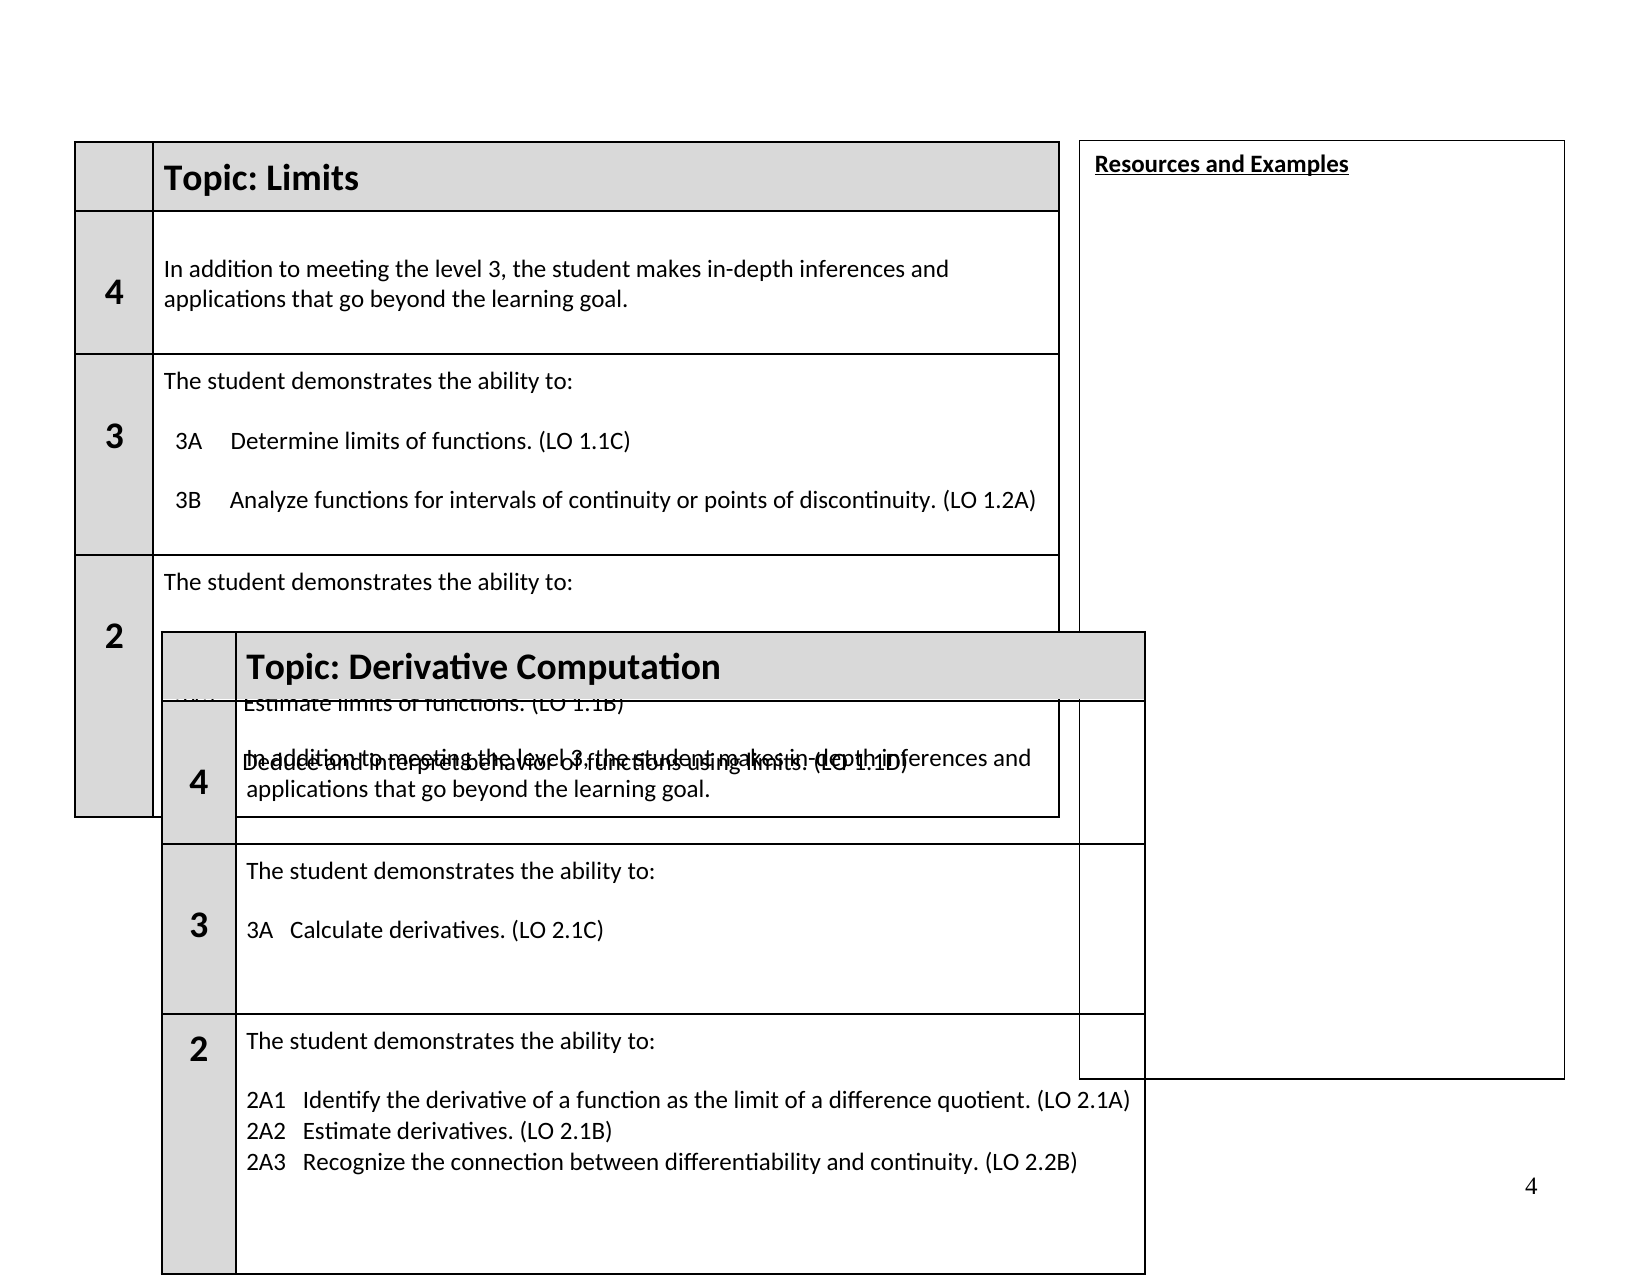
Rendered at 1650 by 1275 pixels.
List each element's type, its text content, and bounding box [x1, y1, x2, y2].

table_cell 4 [76, 212, 152, 353]
table_cell 2 [163, 1015, 235, 1273]
table_cell 3 [76, 355, 152, 554]
table_header [163, 633, 235, 699]
table_cell 2 [76, 556, 152, 816]
table_cell In addition to meeting the level 3, the student makes in-depth inferences and applications that go beyond the learning goal. [154, 212, 1058, 353]
table_cell 4 [163, 702, 235, 843]
table_cell In addition to meeting the level 3, the student makes in-depth inferences and applications that go beyond the learning goal. [237, 702, 1144, 843]
table_cell The student demonstrates the ability to: 2A1 Express limits symbolically using correct notation. (LO 1.1A(a)) 2A2 Interpret limits expressed symbolically. (LO 1.1A(b)) 2A3 Estimate limits of functions. (LO 1.1B) 2B1 Deduce and interpret behavior of functions using limits. (LO 1.1D) [154, 556, 1058, 816]
table_cell The student demonstrates the ability to: 3A Determine limits of functions. (LO 1.1C) 3B Analyze functions for intervals of continuity or points of discontinuity. (LO 1.2A) [154, 355, 1058, 554]
table_header Topic: Limits [154, 143, 1058, 210]
table_header [76, 143, 152, 210]
table_cell The student demonstrates the ability to: 3A Calculate derivatives. (LO 2.1C) [237, 845, 1144, 1013]
table_header Topic: Derivative Computation [237, 633, 1144, 699]
table_cell 3 [163, 845, 235, 1013]
table_cell The student demonstrates the ability to: 2A1 Identify the derivative of a function as the limit of a difference quotient. (LO 2.1A) 2A2 Estimate derivatives. (LO 2.1B) 2A3 Recognize the connection between differentiability and continuity. (LO 2.2B) [237, 1015, 1144, 1273]
